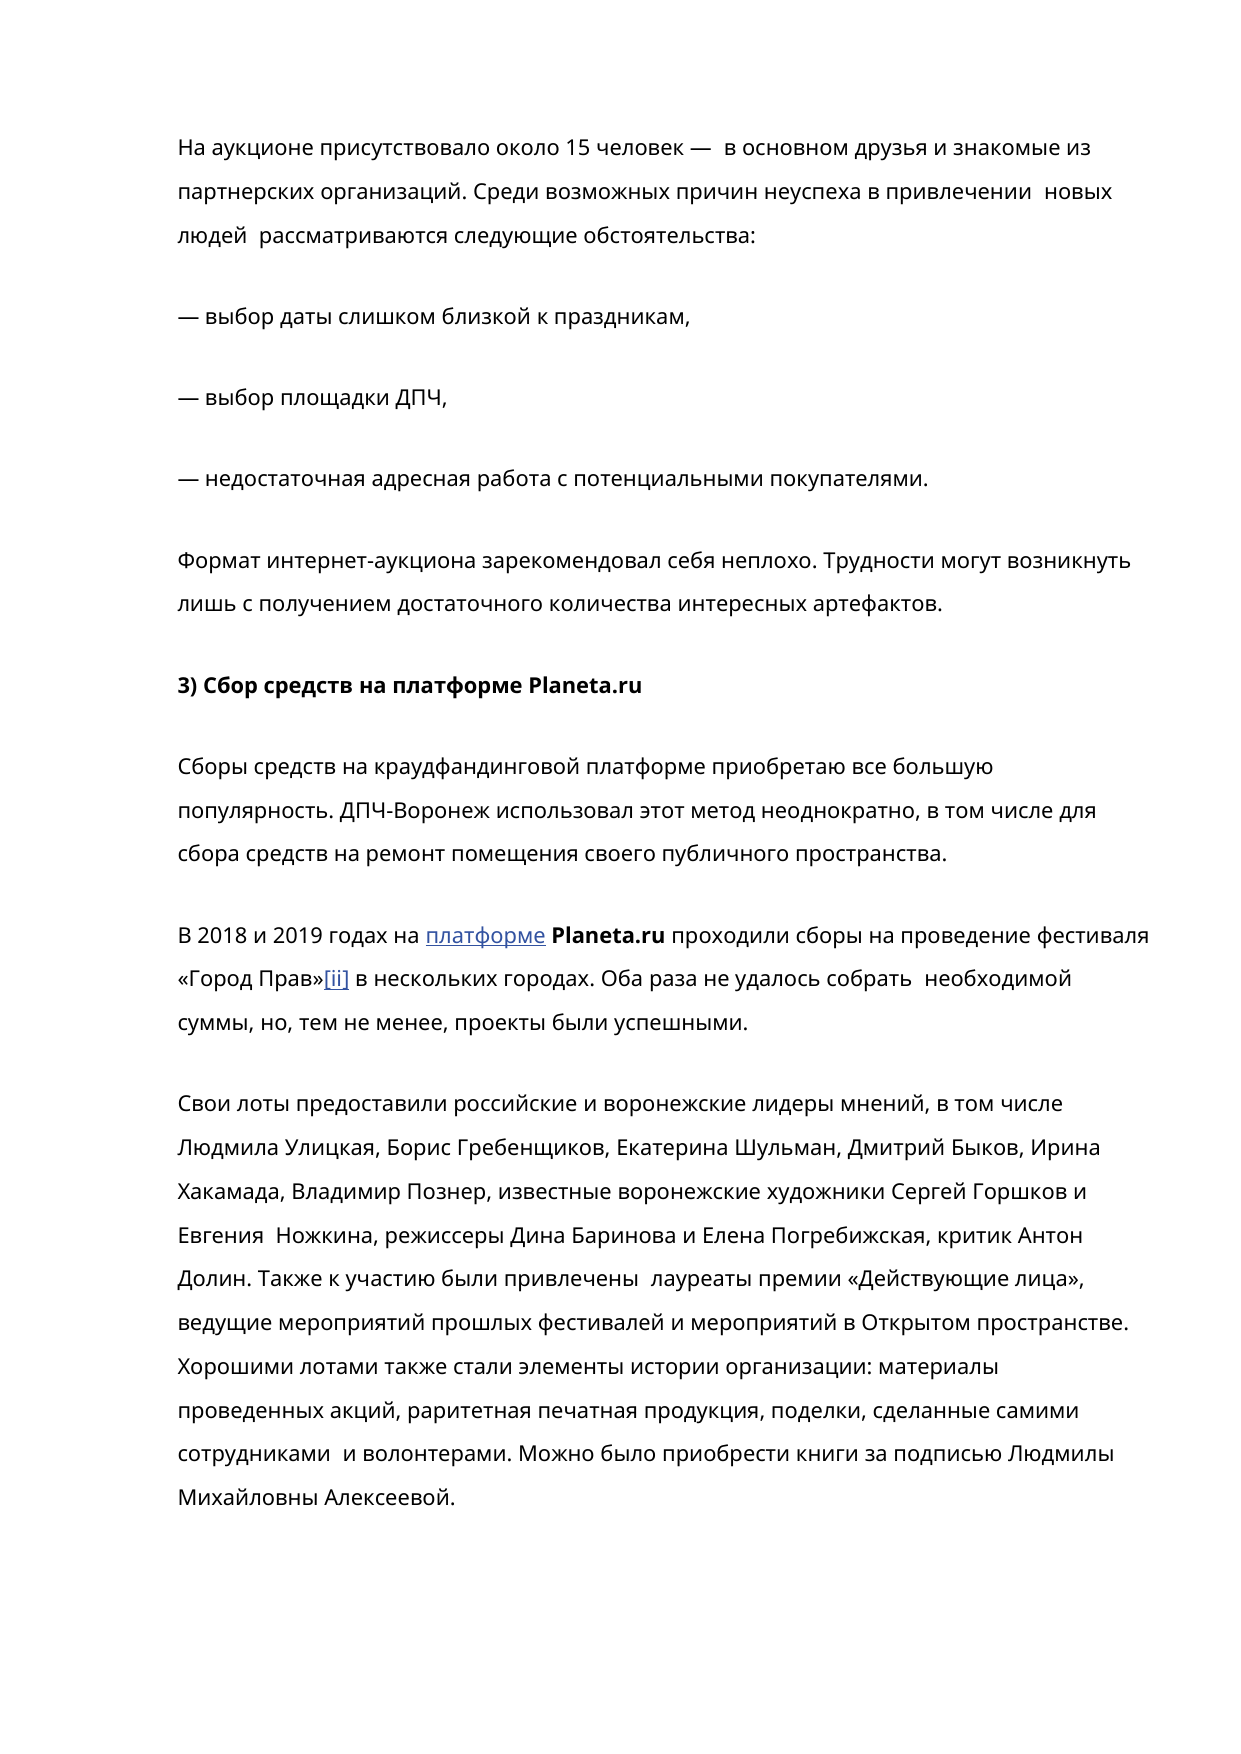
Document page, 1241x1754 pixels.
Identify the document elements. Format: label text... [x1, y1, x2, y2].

text Формат интернет-аукциона зарекомендовал себя неплохо. Трудности могут возникнуть лишь с получением достаточного количества интересных артефактов. [177, 531, 1152, 618]
text 3) Сбор средств на платформе Planeta.ru [177, 656, 1152, 699]
text — выбор даты слишком близкой к праздникам, [177, 287, 1152, 331]
text — недостаточная адресная работа с потенциальными покупателями. [177, 449, 1152, 493]
text — выбор площадки ДПЧ, [177, 368, 1152, 412]
text На аукционе присутствовало около 15 человек — в основном друзья и знакомые из партнерских организаций. Среди возможных причин неуспеха в привлечении новых людей рассматриваются следующие обстоятельства: [177, 118, 1152, 249]
text Сборы средств на краудфандинговой платформе приобретаю все большую популярность. ДПЧ-Воронеж использовал этот метод неоднократно, в том числе для сбора средств на ремонт помещения своего публичного пространства. [177, 737, 1152, 868]
text Свои лоты предоставили российские и воронежские лидеры мнений, в том числе Людмила Улицкая, Борис Гребенщиков, Екатерина Шульман, Дмитрий Быков, Ирина Хакамада, Владимир Познер, известные воронежские художники Сергей Горшков и Евгения Ножкина, режиссеры Дина Баринова и Елена Погребижская, критик Антон Долин. Также к участию были привлечены лауреаты премии «Действующие лица», ведущие мероприятий прошлых фестивалей и мероприятий в Открытом пространстве. Хорошими лотами также стали элементы истории организации: материалы проведенных акций, раритетная печатная продукция, поделки, сделанные самими сотрудниками и волонтерами. Можно было приобрести книги за подписью Людмилы Михайловны Алексеевой. [177, 1074, 1152, 1512]
text В 2018 и 2019 годах на платформе Planeta.ru проходили сборы на проведение фестиваля «Город Прав»[ii] в нескольких городах. Оба раза не удалось собрать необходимой суммы, но, тем не менее, проекты были успешными. [177, 906, 1152, 1037]
